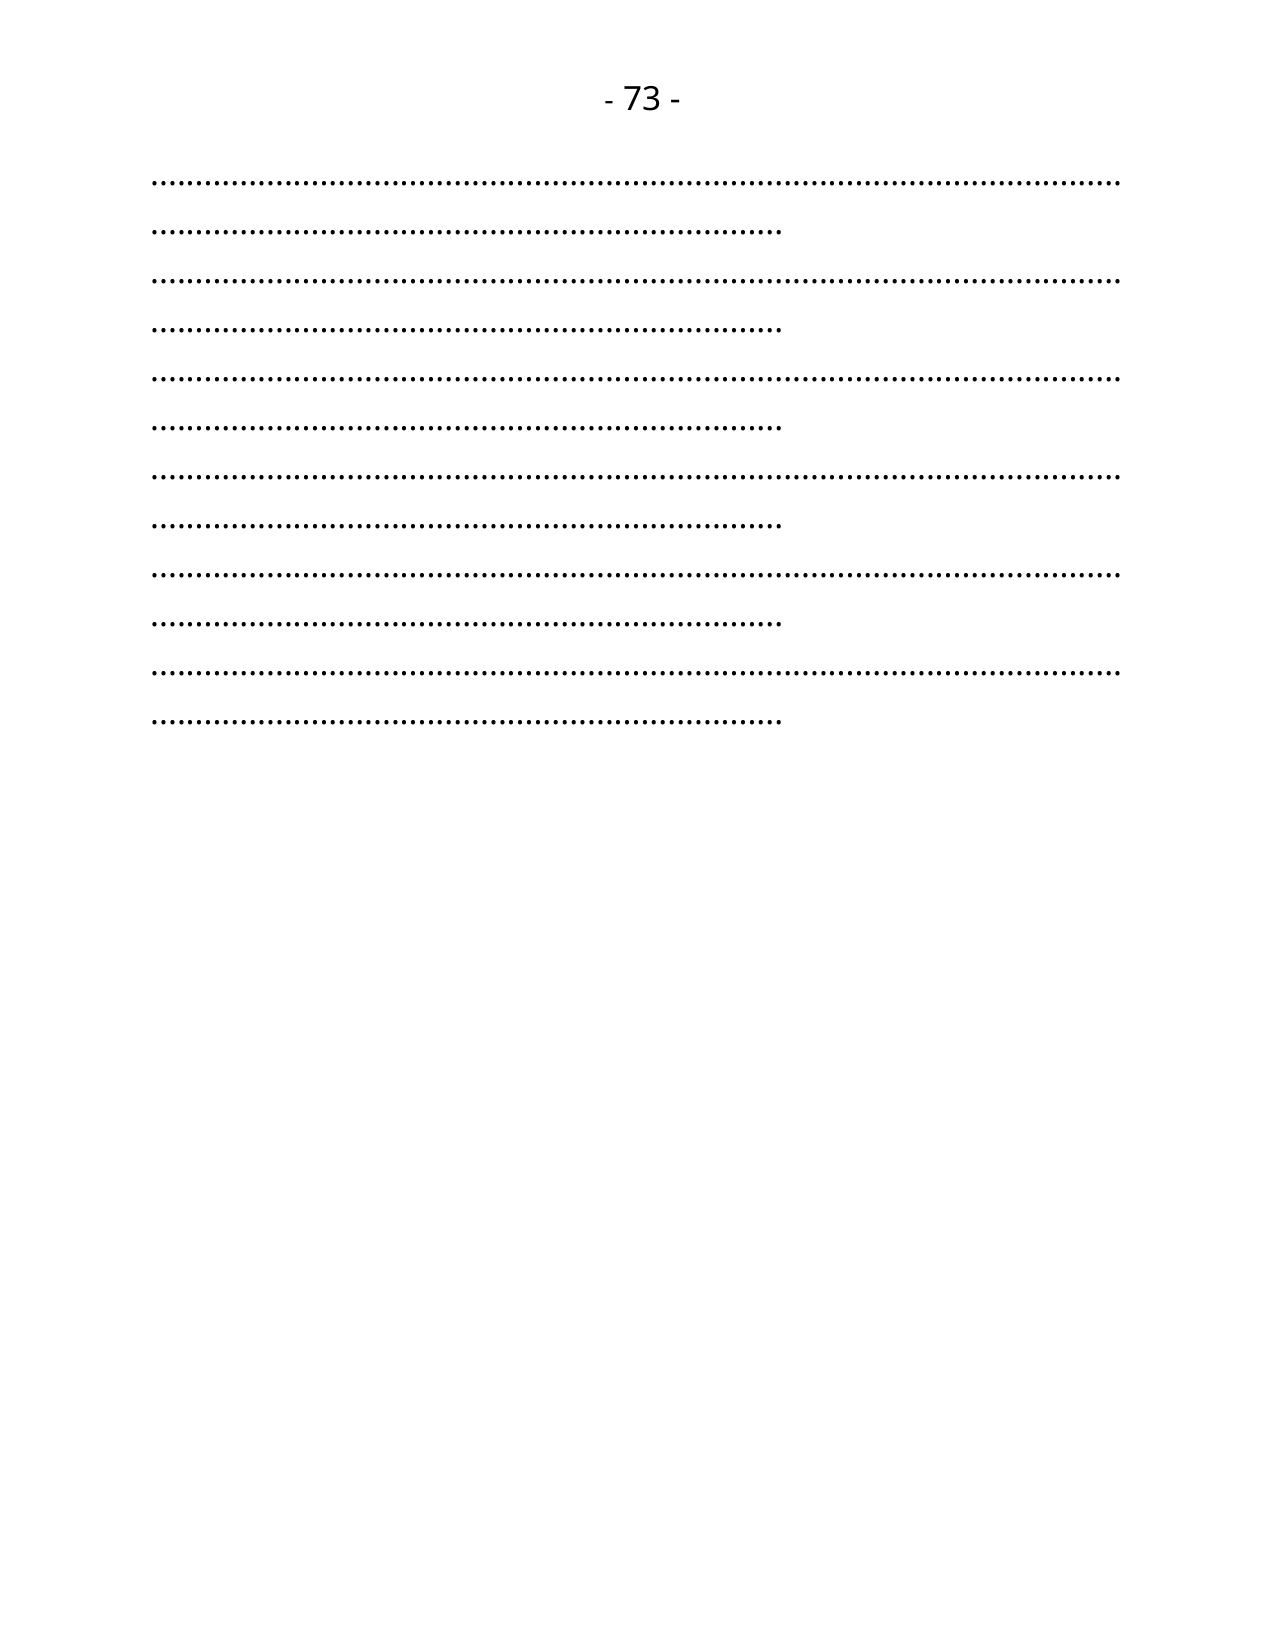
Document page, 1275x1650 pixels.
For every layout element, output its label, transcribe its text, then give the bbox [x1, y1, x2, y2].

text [150, 150, 1125, 244]
